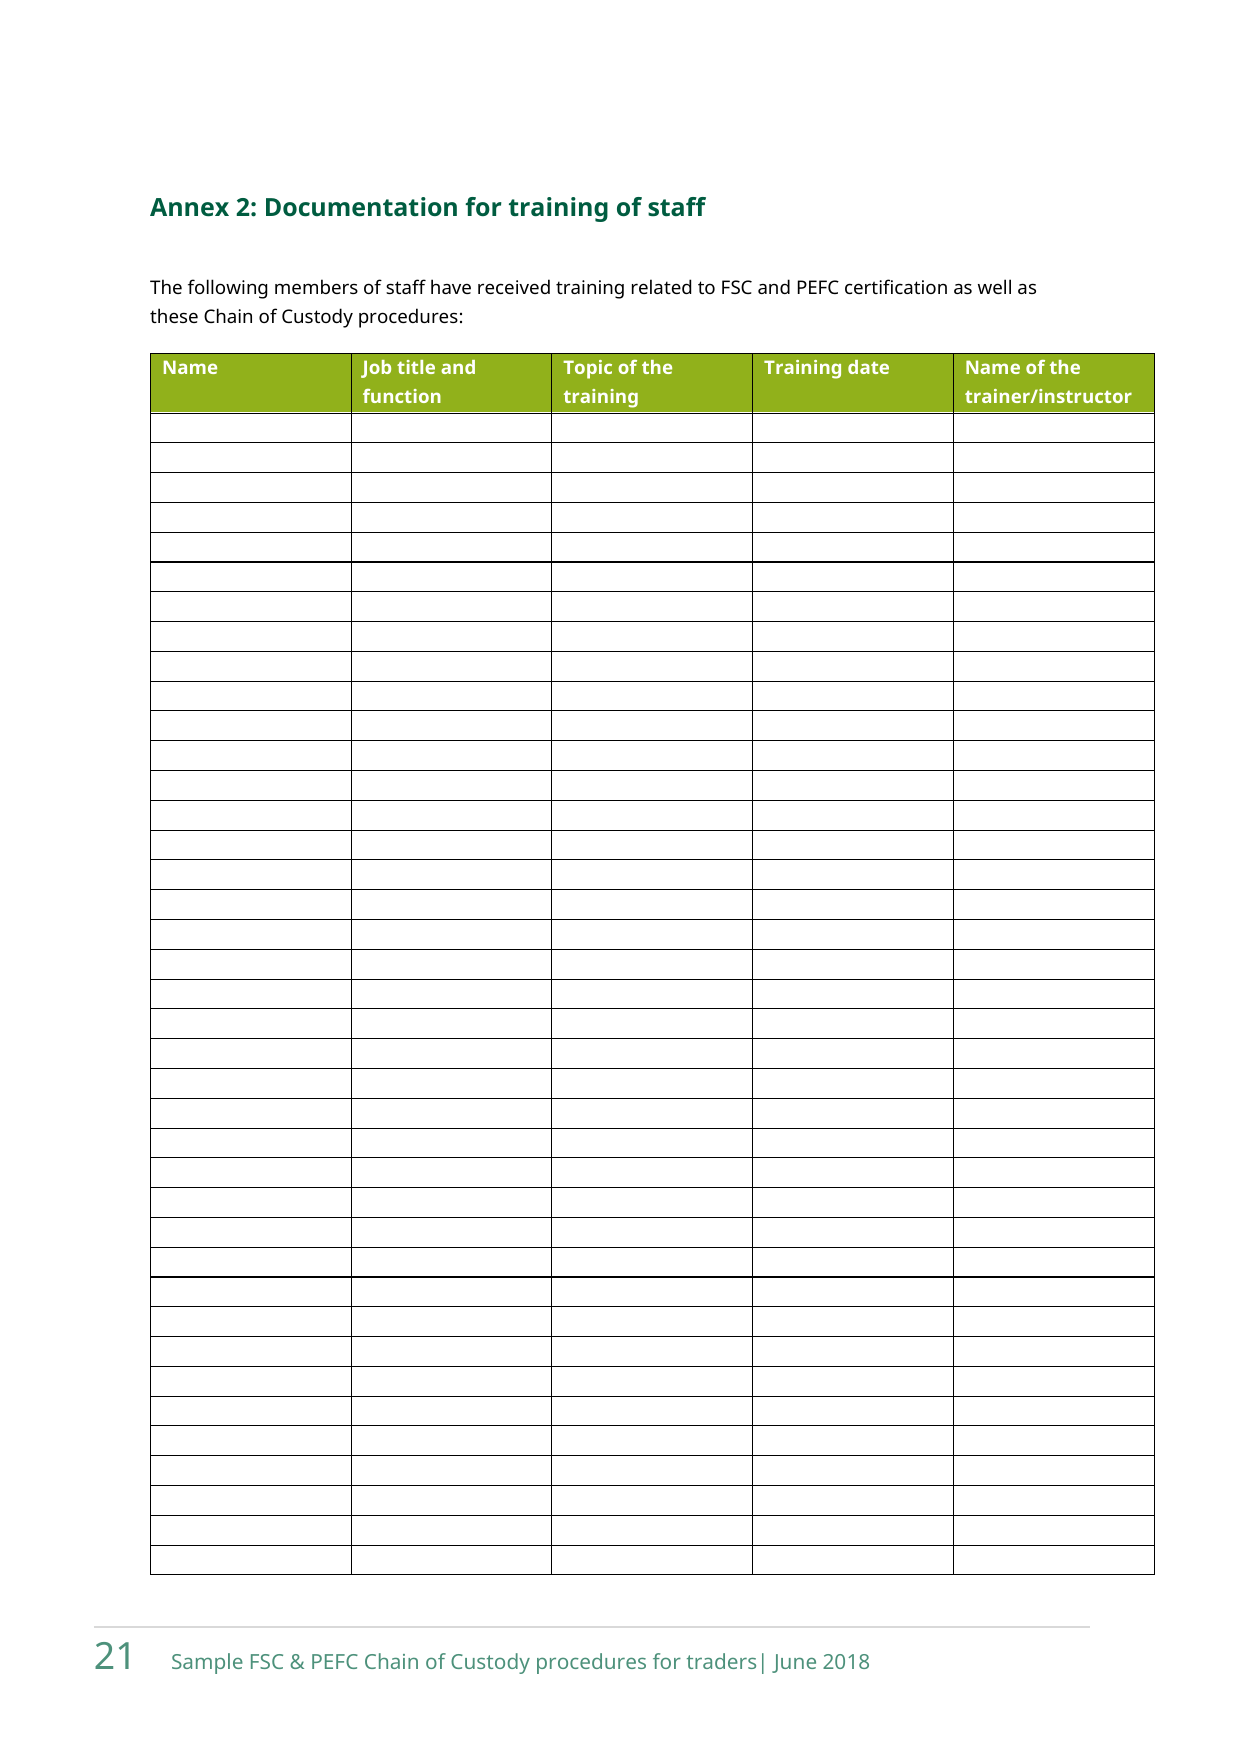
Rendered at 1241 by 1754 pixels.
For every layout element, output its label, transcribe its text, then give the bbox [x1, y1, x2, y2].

table_cell [954, 980, 1154, 1008]
table_cell [151, 533, 351, 561]
table_cell [151, 1158, 351, 1187]
table_cell [954, 1516, 1154, 1544]
table_cell [954, 1456, 1154, 1485]
table_cell [753, 1337, 953, 1366]
table_cell [954, 682, 1154, 710]
table_cell [552, 1307, 752, 1336]
table_cell [753, 622, 953, 651]
table_cell [954, 443, 1154, 472]
table_cell [753, 831, 953, 859]
table_cell [753, 1397, 953, 1425]
table_cell [753, 1307, 953, 1336]
table_cell [151, 831, 351, 859]
table_cell [552, 741, 752, 770]
table_cell [954, 1158, 1154, 1187]
table_cell [954, 563, 1154, 591]
subtitle Annex 2: Documentation for training of staff [150, 190, 1090, 224]
table_cell [151, 1337, 351, 1366]
table_cell [352, 1307, 551, 1336]
table_cell [151, 1099, 351, 1127]
table_cell [352, 622, 551, 651]
table_header Name of the trainer/instructor [954, 354, 1154, 412]
table_cell [151, 1546, 351, 1574]
table_cell [352, 1099, 551, 1127]
table_cell [954, 771, 1154, 800]
table_cell [954, 414, 1154, 442]
table_cell [151, 563, 351, 591]
table_cell [552, 1456, 752, 1485]
table_cell [352, 831, 551, 859]
table_cell [552, 771, 752, 800]
table_cell [552, 1099, 752, 1127]
table_cell [954, 950, 1154, 978]
table_cell [753, 414, 953, 442]
table_cell [753, 860, 953, 889]
table_cell [352, 711, 551, 740]
table_cell [954, 503, 1154, 532]
table_cell [552, 1129, 752, 1157]
table_cell [753, 771, 953, 800]
table_cell [753, 1099, 953, 1127]
table_cell [352, 1397, 551, 1425]
table_cell [151, 1009, 351, 1038]
table_cell [552, 1546, 752, 1574]
table_cell [151, 1516, 351, 1544]
table_cell [552, 1486, 752, 1515]
table_cell [151, 801, 351, 829]
table_cell [753, 1039, 953, 1068]
table_cell [552, 890, 752, 919]
table_cell [151, 443, 351, 472]
table_cell [753, 1218, 953, 1247]
table_header Training date [753, 354, 953, 412]
table_cell [753, 1426, 953, 1455]
table_cell [552, 682, 752, 710]
table_cell [151, 1367, 351, 1396]
table_cell [954, 1039, 1154, 1068]
table_cell [954, 473, 1154, 502]
table_cell [552, 503, 752, 532]
table_cell [753, 443, 953, 472]
table_cell [954, 831, 1154, 859]
table_cell [552, 443, 752, 472]
table_cell [954, 801, 1154, 829]
table_cell [552, 1188, 752, 1217]
table_header Name [151, 354, 351, 412]
table_cell [352, 1426, 551, 1455]
table_cell [352, 1367, 551, 1396]
table_cell [954, 920, 1154, 949]
table_cell [352, 1278, 551, 1306]
table_header Topic of the training [552, 354, 752, 412]
table_cell [753, 503, 953, 532]
table_cell [352, 920, 551, 949]
table_cell [151, 1278, 351, 1306]
table_cell [552, 1426, 752, 1455]
table_cell [151, 1039, 351, 1068]
table_cell [552, 801, 752, 829]
table_cell [753, 741, 953, 770]
table_cell [151, 414, 351, 442]
table_cell [352, 1546, 551, 1574]
table_cell [954, 741, 1154, 770]
table_cell [753, 682, 953, 710]
table_cell [954, 1486, 1154, 1515]
table_cell [753, 980, 953, 1008]
table_cell [151, 771, 351, 800]
table_cell [753, 1129, 953, 1157]
table_cell [552, 711, 752, 740]
table_cell [352, 682, 551, 710]
table_cell [954, 592, 1154, 621]
table_cell [753, 1516, 953, 1544]
table_cell [552, 1009, 752, 1038]
table_header Job title and function [352, 354, 551, 412]
table_cell [352, 950, 551, 978]
table_cell [753, 1069, 953, 1098]
table_cell [954, 1397, 1154, 1425]
table_cell [151, 920, 351, 949]
table_cell [753, 592, 953, 621]
table_cell [151, 1397, 351, 1425]
table_cell [753, 1367, 953, 1396]
table_cell [954, 1337, 1154, 1366]
table_cell [753, 1188, 953, 1217]
table_cell [151, 711, 351, 740]
table_cell [352, 1039, 551, 1068]
table_cell [151, 1456, 351, 1485]
table_cell [954, 1278, 1154, 1306]
table_cell [954, 1188, 1154, 1217]
table_cell [954, 860, 1154, 889]
table_cell [552, 563, 752, 591]
table_cell [753, 890, 953, 919]
table_cell [352, 1129, 551, 1157]
table_cell [552, 622, 752, 651]
table_cell [753, 1009, 953, 1038]
table_cell [753, 473, 953, 502]
table_cell [753, 652, 953, 681]
table_cell [552, 473, 752, 502]
table_cell [352, 414, 551, 442]
table_cell [954, 1069, 1154, 1098]
table_cell [954, 1129, 1154, 1157]
table_cell [954, 533, 1154, 561]
table_cell [753, 920, 953, 949]
table_cell [151, 622, 351, 651]
table_cell [151, 473, 351, 502]
table_cell [753, 1486, 953, 1515]
table_cell [151, 592, 351, 621]
table_cell [151, 1486, 351, 1515]
table_cell [352, 473, 551, 502]
table_cell [552, 1218, 752, 1247]
table_cell [151, 682, 351, 710]
table_cell [352, 1009, 551, 1038]
table_cell [954, 622, 1154, 651]
table_cell [753, 533, 953, 561]
table_cell [151, 1307, 351, 1336]
table_cell [753, 563, 953, 591]
table_cell [352, 741, 551, 770]
table_cell [352, 1158, 551, 1187]
table_cell [352, 980, 551, 1008]
table_cell [552, 1397, 752, 1425]
table_cell [552, 652, 752, 681]
table_cell [352, 1188, 551, 1217]
table_cell [552, 831, 752, 859]
table_cell [151, 860, 351, 889]
table_cell [352, 890, 551, 919]
table_cell [552, 1158, 752, 1187]
table_cell [151, 1248, 351, 1276]
table_cell [954, 1307, 1154, 1336]
table_cell [151, 950, 351, 978]
table_cell [352, 1486, 551, 1515]
table_cell [352, 592, 551, 621]
table_cell [753, 1456, 953, 1485]
table_cell [352, 1218, 551, 1247]
table_cell [954, 1367, 1154, 1396]
table_cell [151, 1188, 351, 1217]
table_cell [552, 980, 752, 1008]
table_cell [954, 1009, 1154, 1038]
table_cell [954, 711, 1154, 740]
table_cell [954, 1248, 1154, 1276]
table_cell [552, 1516, 752, 1544]
table_cell [151, 890, 351, 919]
table_cell [552, 1248, 752, 1276]
table_cell [352, 1069, 551, 1098]
table_cell [352, 1456, 551, 1485]
table_cell [352, 503, 551, 532]
table_cell [151, 1069, 351, 1098]
table_cell [753, 1248, 953, 1276]
table_cell [552, 533, 752, 561]
table_cell [151, 1218, 351, 1247]
table_cell [352, 860, 551, 889]
table_cell [753, 1546, 953, 1574]
table_cell [954, 1546, 1154, 1574]
table_cell [552, 1069, 752, 1098]
table_cell [151, 1129, 351, 1157]
table_cell [552, 920, 752, 949]
table_cell [151, 980, 351, 1008]
table_cell [954, 1426, 1154, 1455]
table_cell [753, 1278, 953, 1306]
table_cell [753, 711, 953, 740]
table_cell [151, 652, 351, 681]
table_cell [552, 1367, 752, 1396]
table_cell [352, 801, 551, 829]
table_cell [753, 1158, 953, 1187]
table_cell [954, 890, 1154, 919]
table_cell [954, 1099, 1154, 1127]
table_cell [753, 950, 953, 978]
table_cell [352, 533, 551, 561]
table_cell [552, 950, 752, 978]
table_cell [552, 1278, 752, 1306]
table_cell [151, 503, 351, 532]
table_cell [352, 771, 551, 800]
table_cell [954, 1218, 1154, 1247]
text The following members of staff have received training related to FSC and PEFC certification as well as these Chain of Custody procedures: [150, 274, 1090, 329]
table_cell [352, 443, 551, 472]
table_cell [151, 1426, 351, 1455]
table_cell [151, 741, 351, 770]
table_cell [352, 1337, 551, 1366]
table_cell [352, 1516, 551, 1544]
table_cell [352, 1248, 551, 1276]
table_cell [552, 1039, 752, 1068]
table_cell [552, 592, 752, 621]
table_cell [352, 652, 551, 681]
table_cell [753, 801, 953, 829]
table_cell [352, 563, 551, 591]
table_cell [552, 414, 752, 442]
table_cell [552, 1337, 752, 1366]
table_cell [954, 652, 1154, 681]
table_cell [552, 860, 752, 889]
